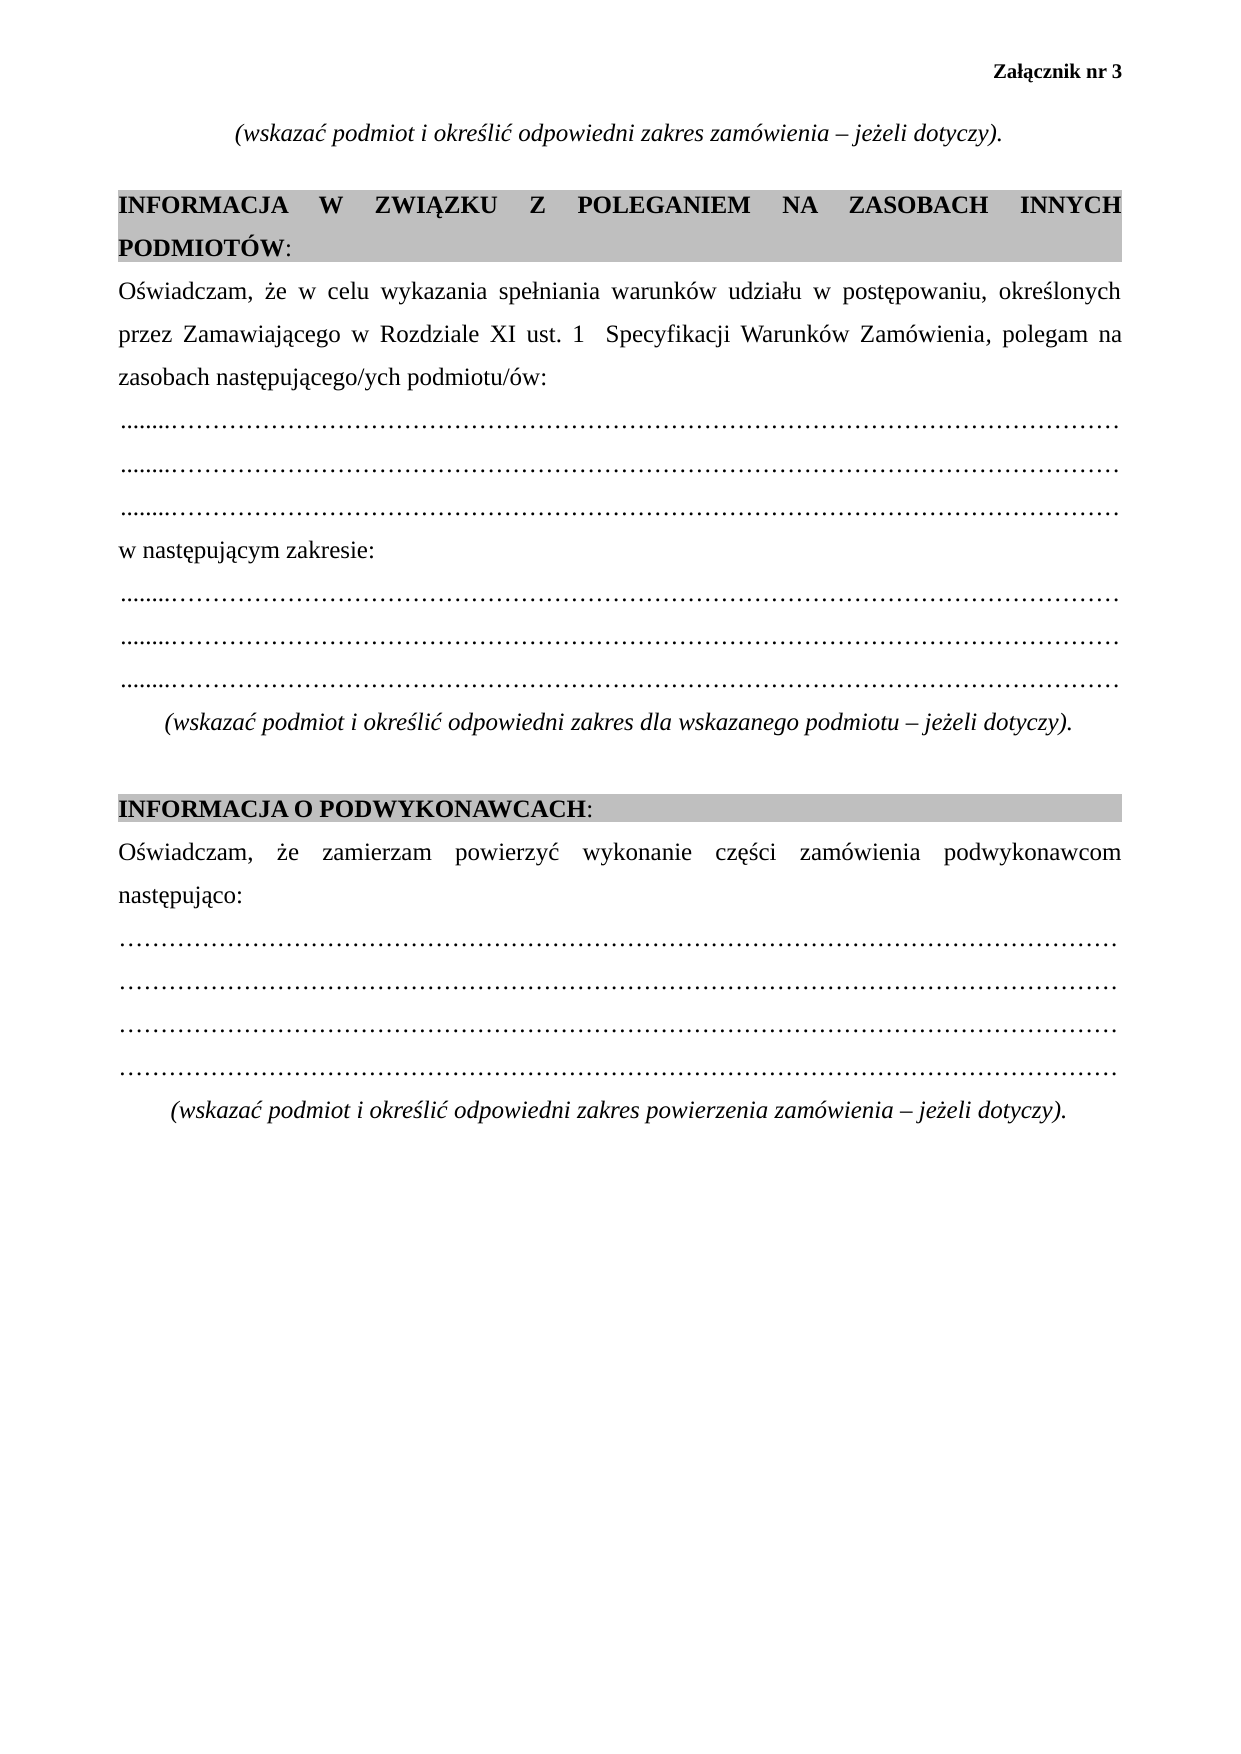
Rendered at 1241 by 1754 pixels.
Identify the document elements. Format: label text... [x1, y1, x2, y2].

text ………………………………………………………………………………………………………… [118, 966, 1122, 995]
text Oświadczam, że zamierzam powierzyć wykonanie części zamówienia podwykonawcom następująco: [118, 837, 1122, 909]
text ........…………………………………………………………………………………………………… [118, 664, 1122, 693]
text ........…………………………………………………………………………………………………… [118, 578, 1122, 607]
text ........…………………………………………………………………………………………………… [118, 492, 1122, 521]
text w następującym zakresie: [118, 535, 1122, 564]
text (wskazać podmiot i określić odpowiedni zakres powierzenia zamówienia – jeżeli dotyczy). [118, 1096, 1122, 1124]
text INFORMACJA O PODWYKONAWCACH: [118, 794, 1122, 822]
text ........…………………………………………………………………………………………………… [118, 621, 1122, 650]
text (wskazać podmiot i określić odpowiedni zakres dla wskazanego podmiotu – jeżeli dotyczy). [118, 707, 1122, 736]
text ........…………………………………………………………………………………………………… [118, 406, 1122, 434]
text (wskazać podmiot i określić odpowiedni zakres zamówienia – jeżeli dotyczy). [118, 118, 1122, 147]
text ………………………………………………………………………………………………………… [118, 1052, 1122, 1081]
text ………………………………………………………………………………………………………… [118, 923, 1122, 952]
text ........…………………………………………………………………………………………………… [118, 449, 1122, 477]
text Oświadczam, że w celu wykazania spełniania warunków udziału w postępowaniu, określonych przez Zamawiającego w Rozdziale XI ust. 1 Specyfikacji Warunków Zamówienia, polegam na zasobach następującego/ych podmiotu/ów: [118, 276, 1122, 391]
text INFORMACJA W ZWIĄZKU Z POLEGANIEM NA ZASOBACH INNYCH PODMIOTÓW: [118, 190, 1122, 262]
text ………………………………………………………………………………………………………… [118, 1009, 1122, 1038]
